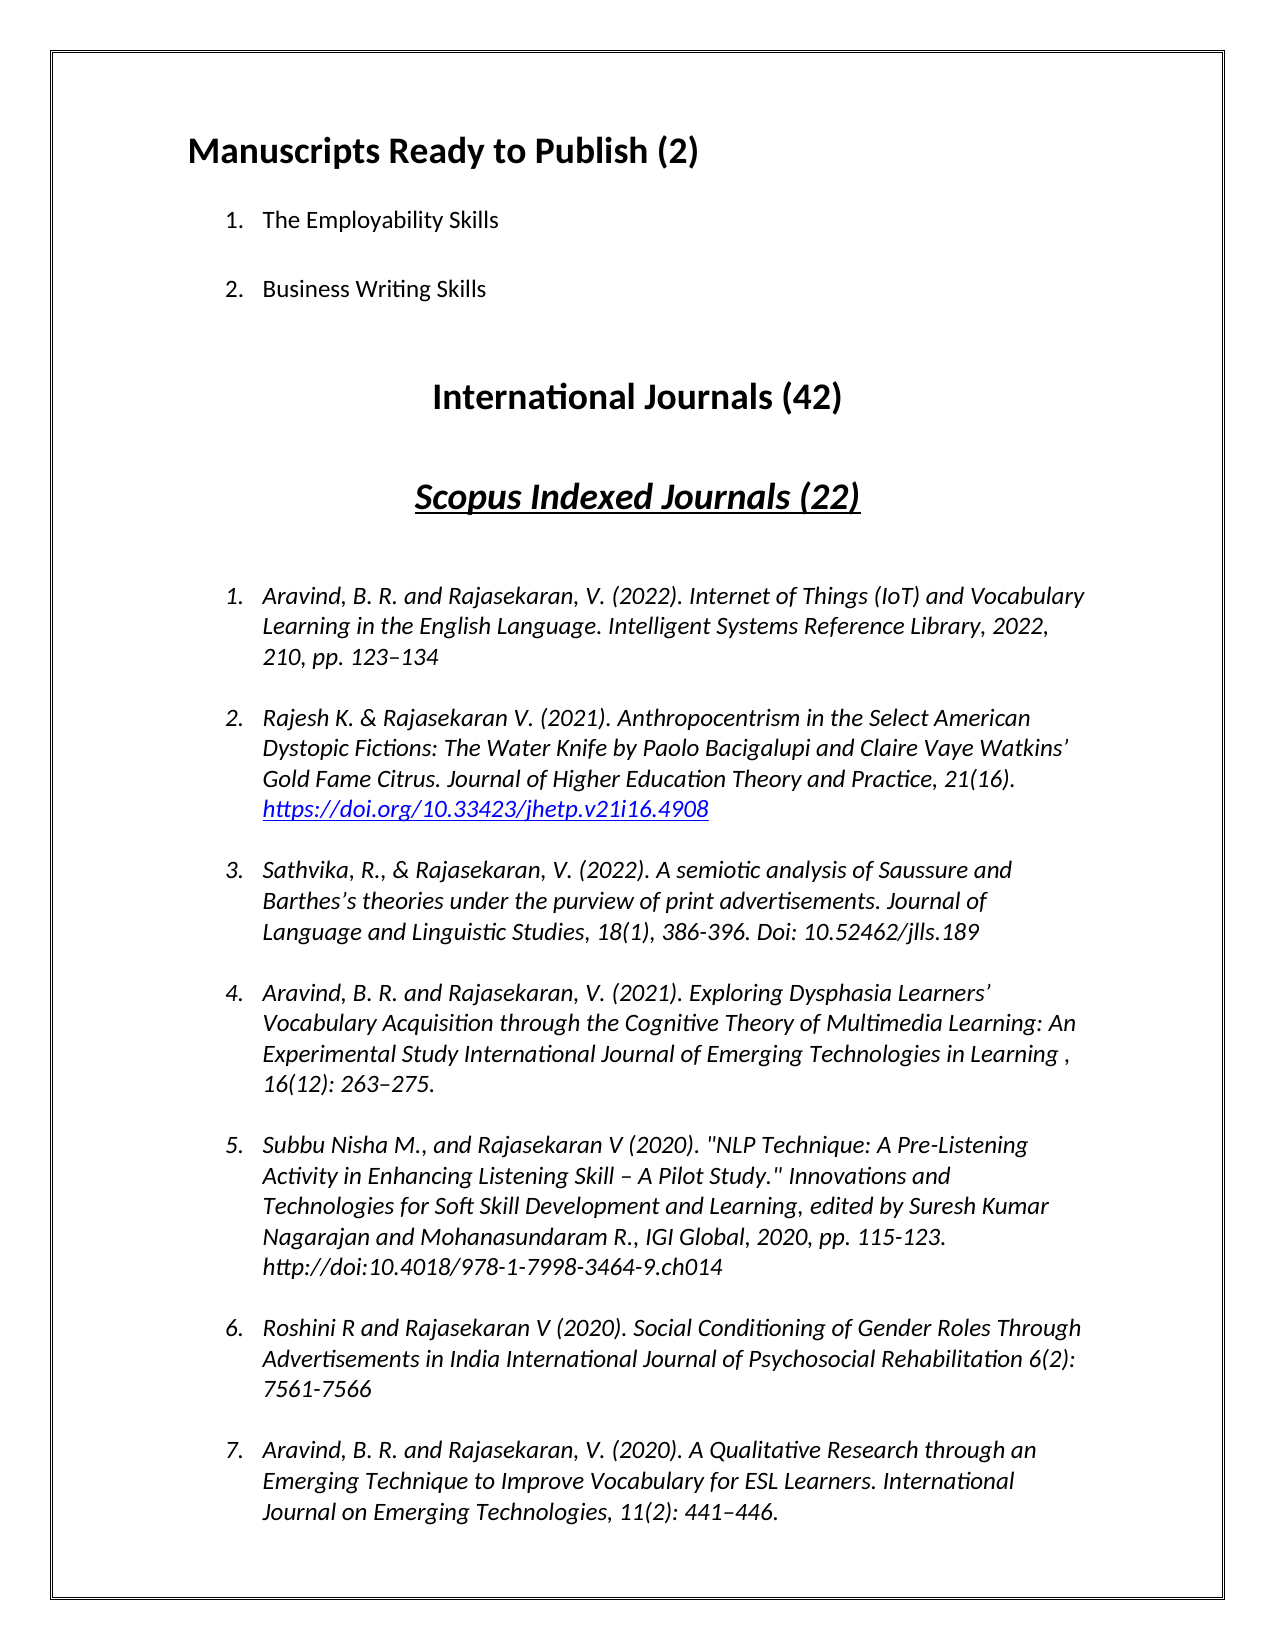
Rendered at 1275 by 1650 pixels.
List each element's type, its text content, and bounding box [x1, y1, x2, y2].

list Business Writing Skills [225, 273, 1087, 304]
text International Journals (42) [187, 373, 1087, 419]
list The Employability Skills [225, 204, 1087, 234]
list Aravind, B. R. and Rajasekaran, V. (2020). A Qualitative Research through an Emerging Technique to Improve Vocabulary for ESL Learners. International Journal on Emerging Technologies, 11(2): 441–446. [225, 1434, 1087, 1526]
list Rajesh K. & Rajasekaran V. (2021). Anthropocentrism in the Select American Dystopic Fictions: The Water Knife by Paolo Bacigalupi and Claire Vaye Watkins’ Gold Fame Citrus. Journal of Higher Education Theory and Practice, 21(16). https://doi.org/10.33423/jhetp.v21i16.4908 [225, 702, 1087, 824]
list Aravind, B. R. and Rajasekaran, V. (2022). Internet of Things (IoT) and Vocabulary Learning in the English Language. Intelligent Systems Reference Library, 2022, 210, pp. 123–134 [225, 580, 1087, 672]
text Scopus Indexed Journals (22) [187, 473, 1087, 519]
list Roshini R and Rajasekaran V (2020). Social Conditioning of Gender Roles Through Advertisements in India International Journal of Psychosocial Rehabilitation 6(2): 7561-7566 [225, 1312, 1087, 1404]
list Subbu Nisha M., and Rajasekaran V (2020). "NLP Technique: A Pre-Listening Activity in Enhancing Listening Skill – A Pilot Study." Innovations and Technologies for Soft Skill Development and Learning, edited by Suresh Kumar Nagarajan and Mohanasundaram R., IGI Global, 2020, pp. 115-123. http://doi:10.4018/978-1-7998-3464-9.ch014 [225, 1129, 1087, 1282]
text Manuscripts Ready to Publish (2) [187, 127, 1087, 173]
list Aravind, B. R. and Rajasekaran, V. (2021). Exploring Dysphasia Learners’ Vocabulary Acquisition through the Cognitive Theory of Multimedia Learning: An Experimental Study International Journal of Emerging Technologies in Learning , 16(12): 263–275. [225, 977, 1087, 1099]
list Sathvika, R., & Rajasekaran, V. (2022). A semiotic analysis of Saussure and Barthes’s theories under the purview of print advertisements. Journal of Language and Linguistic Studies, 18(1), 386-396. Doi: 10.52462/jlls.189 [225, 855, 1087, 946]
